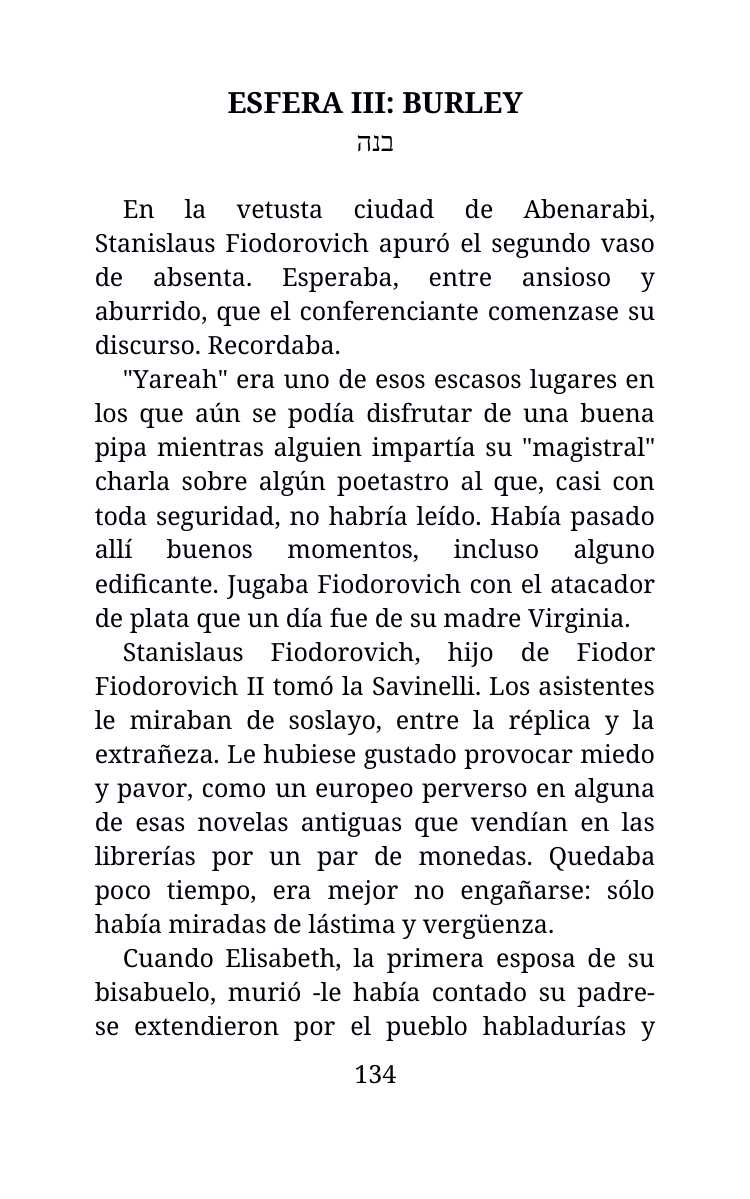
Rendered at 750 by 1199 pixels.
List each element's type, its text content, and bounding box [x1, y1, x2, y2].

subtitle בנה [94, 126, 656, 157]
text En la vetusta ciudad de Abenarabi, Stanislaus Fiodorovich apuró el segundo vaso de absenta. Esperaba, entre ansioso y aburrido, que el conferenciante comenzase su discurso. Recordaba. [94, 192, 656, 362]
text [94, 941, 656, 1043]
text "Yareah" era uno de esos escasos lugares en los que aún se podía disfrutar de una buena pipa mientras alguien impartía su "magistral" charla sobre algún poetastro al que, casi con toda seguridad, no habría leído. Había pasado allí buenos momentos, incluso alguno edificante. Jugaba Fiodorovich con el atacador de plata que un día fue de su madre Virginia. [94, 362, 656, 634]
text Stanislaus Fiodorovich, hijo de Fiodor Fiodorovich II tomó la Savinelli. Los asistentes le miraban de soslayo, entre la réplica y la extrañeza. Le hubiese gustado provocar miedo y pavor, como un europeo perverso en alguna de esas novelas antiguas que vendían en las librerías por un par de monedas. Quedaba poco tiempo, era mejor no engañarse: sólo había miradas de lástima y vergüenza. [94, 634, 656, 941]
subtitle ESFERA III: BURLEY [94, 82, 656, 122]
